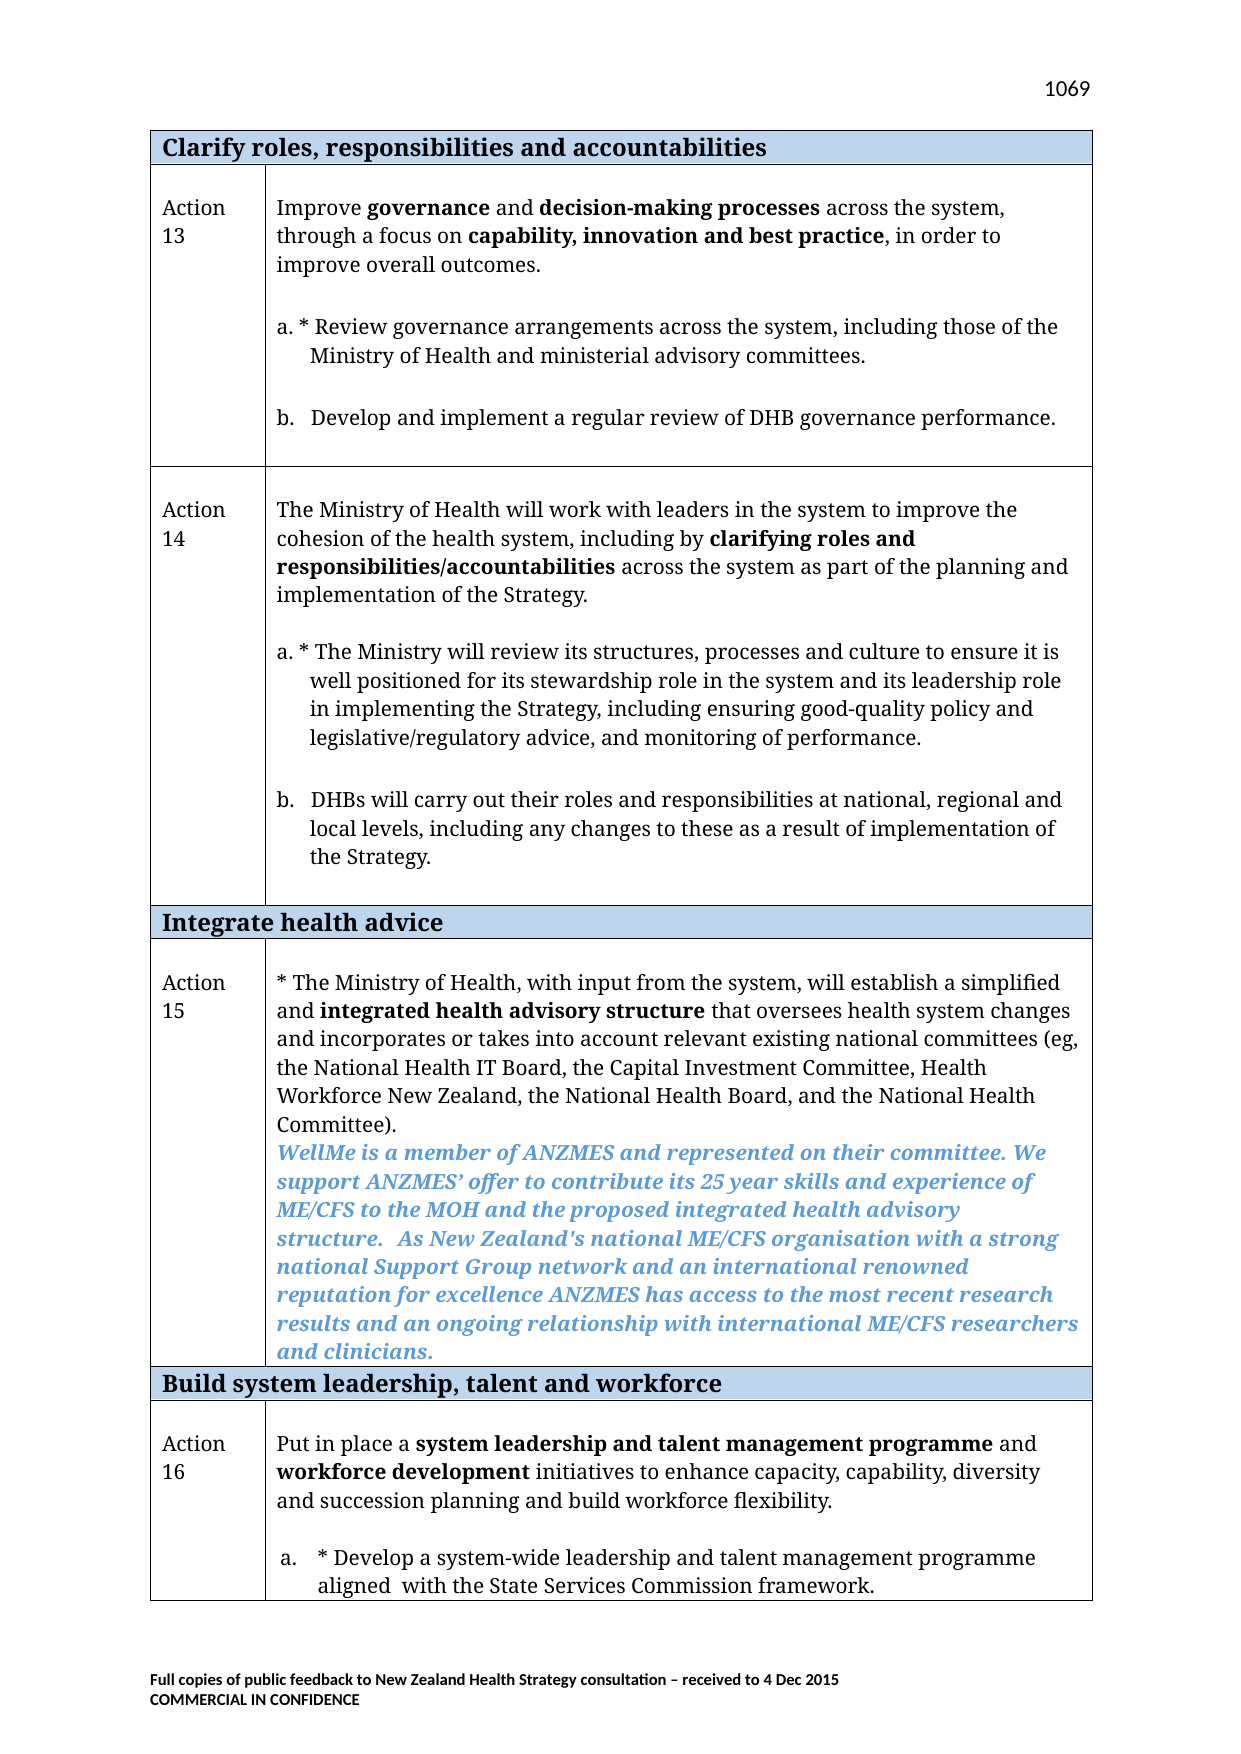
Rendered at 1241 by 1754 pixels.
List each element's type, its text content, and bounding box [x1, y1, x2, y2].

table_cell Action 16 [151, 1401, 265, 1599]
table_cell Action 14 [151, 467, 265, 904]
table_header Clarify roles, responsibilities and accountabilities [151, 131, 1092, 163]
table_cell Action 13 [151, 165, 265, 466]
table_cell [266, 1401, 1092, 1599]
table_cell Improve governance and decision-making processes across the system, through a focus on capability, innovation and best practice, in order to improve overall outcomes. a. * Review governance arrangements across the system, including those of the Ministry of Health and ministerial advisory committees. b. Develop and implement a regular review of DHB governance performance. [266, 165, 1092, 466]
table_cell The Ministry of Health will work with leaders in the system to improve the cohesion of the health system, including by clarifying roles and responsibilities/accountabilities across the system as part of the planning and implementation of the Strategy. a. * The Ministry will review its structures, processes and culture to ensure it is well positioned for its stewardship role in the system and its leadership role in implementing the Strategy, including ensuring good-quality policy and legislative/regulatory advice, and monitoring of performance. b. DHBs will carry out their roles and responsibilities at national, regional and local levels, including any changes to these as a result of implementation of the Strategy. [266, 467, 1092, 904]
table_cell * The Ministry of Health, with input from the system, will establish a simplified and integrated health advisory structure that oversees health system changes and incorporates or takes into account relevant existing national committees (eg, the National Health IT Board, the Capital Investment Committee, Health Workforce New Zealand, the National Health Board, and the National Health Committee). WellMe is a member of ANZMES and represented on their committee. We support ANZMES’ offer to contribute its 25 year skills and experience of ME/CFS to the MOH and the proposed integrated health advisory structure. As New Zealand's national ME/CFS organisation with a strong national Support Group network and an international renowned reputation for excellence ANZMES has access to the most recent research results and an ongoing relationship with international ME/CFS researchers and clinicians. [266, 939, 1092, 1366]
table_cell Integrate health advice [151, 906, 1092, 938]
table_cell Action 15 [151, 939, 265, 1366]
table_cell Build system leadership, talent and workforce [151, 1367, 1092, 1399]
